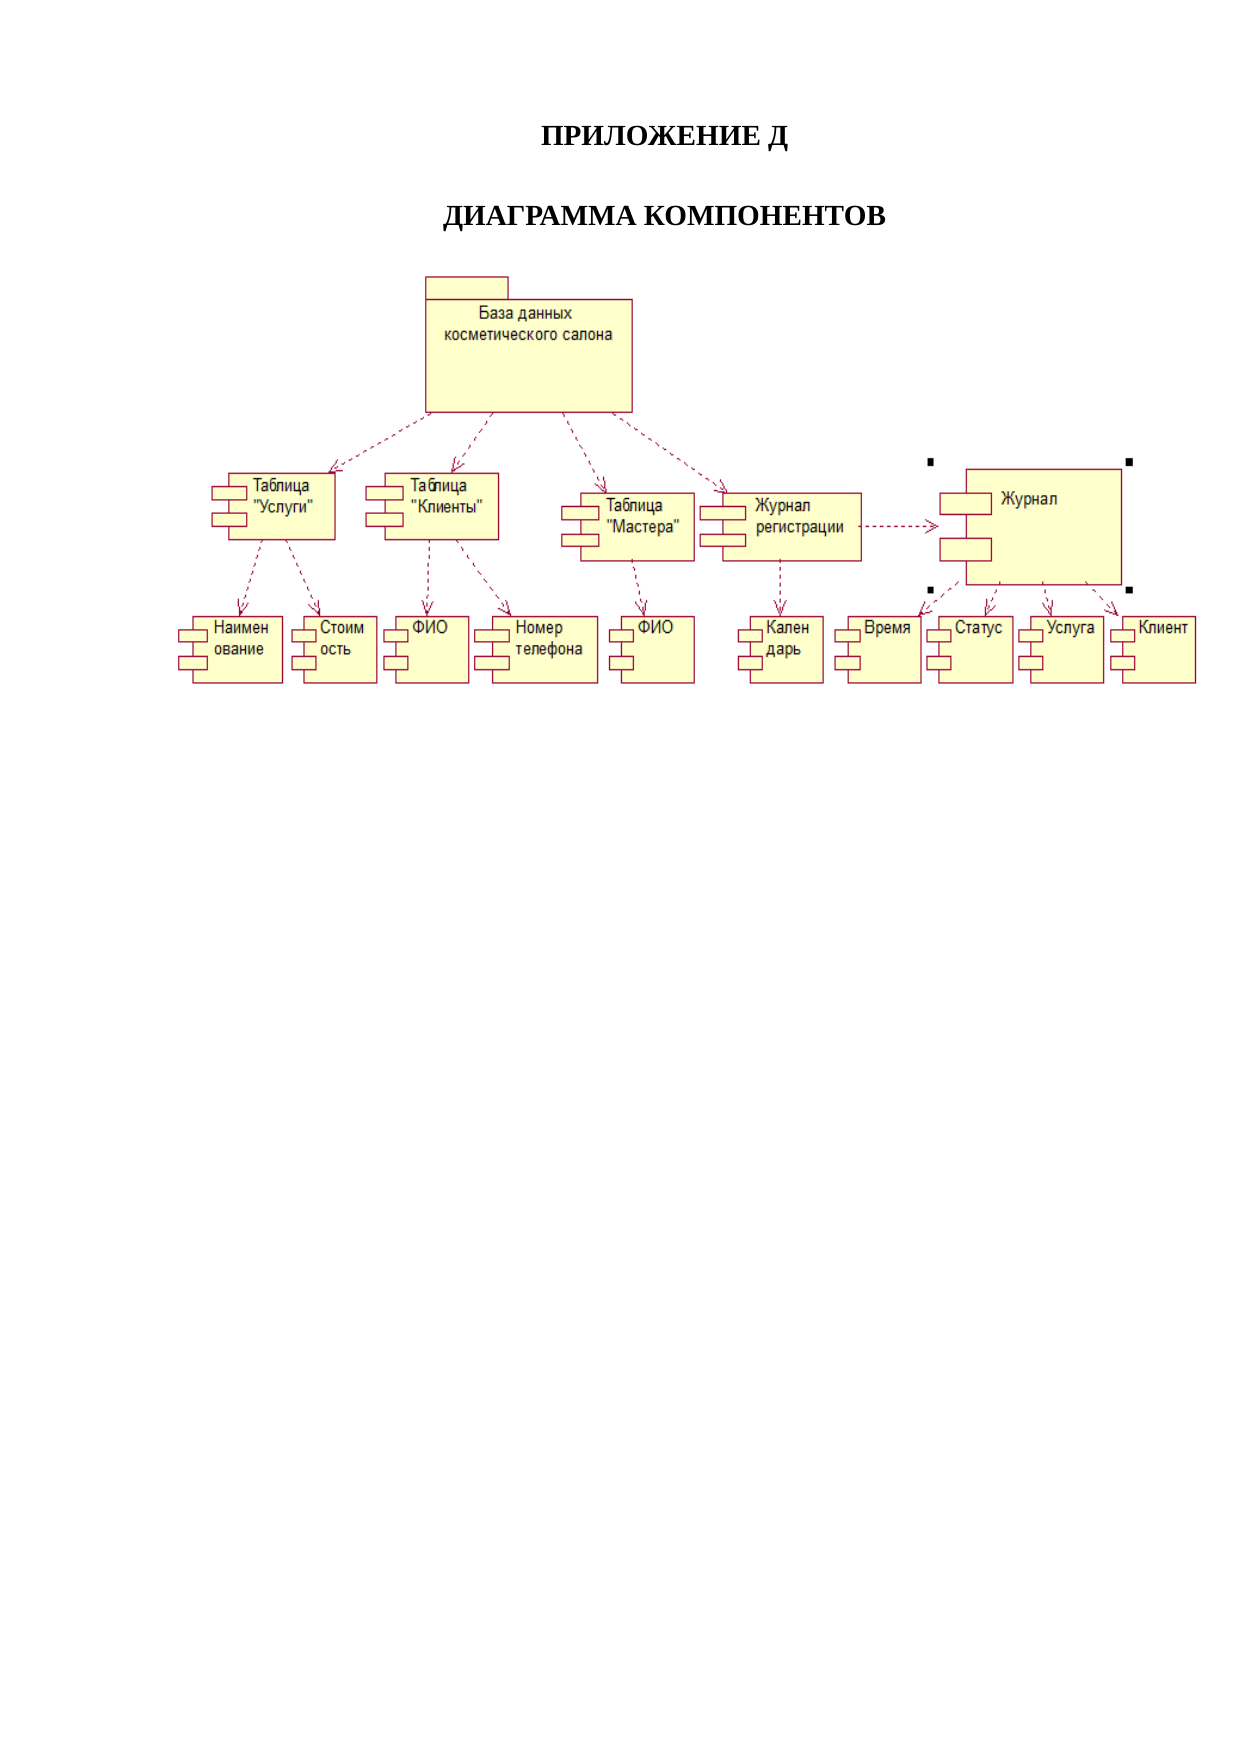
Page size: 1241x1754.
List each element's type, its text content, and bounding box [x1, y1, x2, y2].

picture [177, 238, 1232, 696]
subtitle Диаграмма компонентов [177, 198, 1152, 232]
subtitle Приложение Д [177, 118, 1152, 152]
